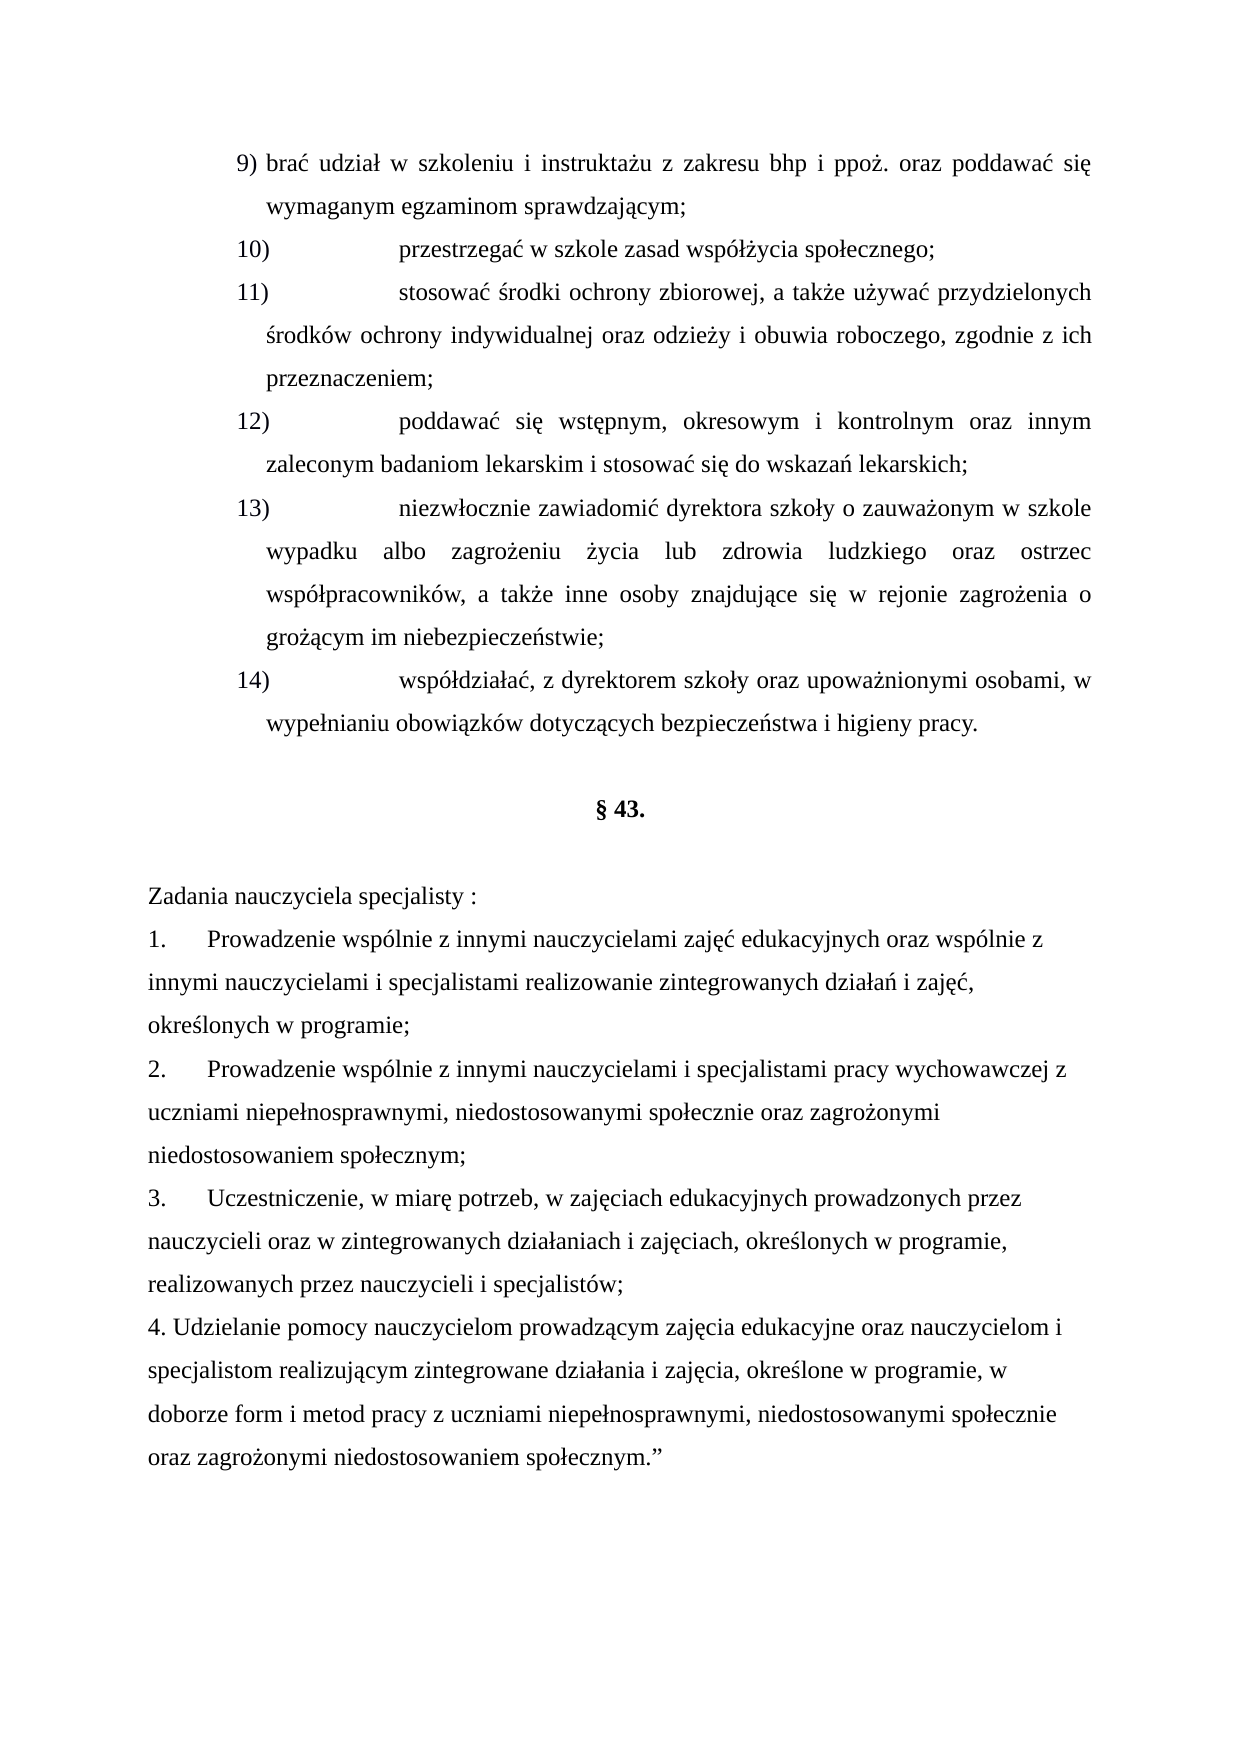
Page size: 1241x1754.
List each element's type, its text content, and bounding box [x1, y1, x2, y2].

list współdziałać, z dyrektorem szkoły oraz upoważnionymi osobami, w wypełnianiu obowiązków dotyczących bezpieczeństwa i higieny pracy. [236, 665, 1092, 737]
text 1. Prowadzenie wspólnie z innymi nauczycielami zajęć edukacyjnych oraz wspólnie z innymi nauczycielami i specjalistami realizowanie zintegrowanych działań i zajęć, określonych w programie; [148, 924, 1092, 1039]
list poddawać się wstępnym, okresowym i kontrolnym oraz innym zaleconym badaniom lekarskim i stosować się do wskazań lekarskich; [236, 406, 1092, 478]
text § 43. [148, 794, 1092, 823]
text 2. Prowadzenie wspólnie z innymi nauczycielami i specjalistami pracy wychowawczej z uczniami niepełnosprawnymi, niedostosowanymi społecznie oraz zagrożonymi niedostosowaniem społecznym; [148, 1054, 1092, 1169]
list niezwłocznie zawiadomić dyrektora szkoły o zauważonym w szkole wypadku albo zagrożeniu życia lub zdrowia ludzkiego oraz ostrzec współpracowników, a także inne osoby znajdujące się w rejonie zagrożenia o grożącym im niebezpieczeństwie; [236, 493, 1092, 651]
list przestrzegać w szkole zasad współżycia społecznego; [236, 234, 1092, 263]
text 3. Uczestniczenie, w miarę potrzeb, w zajęciach edukacyjnych prowadzonych przez nauczycieli oraz w zintegrowanych działaniach i zajęciach, określonych w programie, realizowanych przez nauczycieli i specjalistów; [148, 1183, 1092, 1298]
list stosować środki ochrony zbiorowej, a także używać przydzielonych środków ochrony indywidualnej oraz odzieży i obuwia roboczego, zgodnie z ich przeznaczeniem; [236, 277, 1092, 392]
text Zadania nauczyciela specjalisty : [148, 881, 1092, 910]
text 4. Udzielanie pomocy nauczycielom prowadzącym zajęcia edukacyjne oraz nauczycielom i specjalistom realizującym zintegrowane działania i zajęcia, określone w programie, w doborze form i metod pracy z uczniami niepełnosprawnymi, niedostosowanymi społecznie oraz zagrożonymi niedostosowaniem społecznym.” [148, 1312, 1092, 1471]
list brać udział w szkoleniu i instruktażu z zakresu bhp i ppoż. oraz poddawać się wymaganym egzaminom sprawdzającym; [236, 148, 1092, 219]
